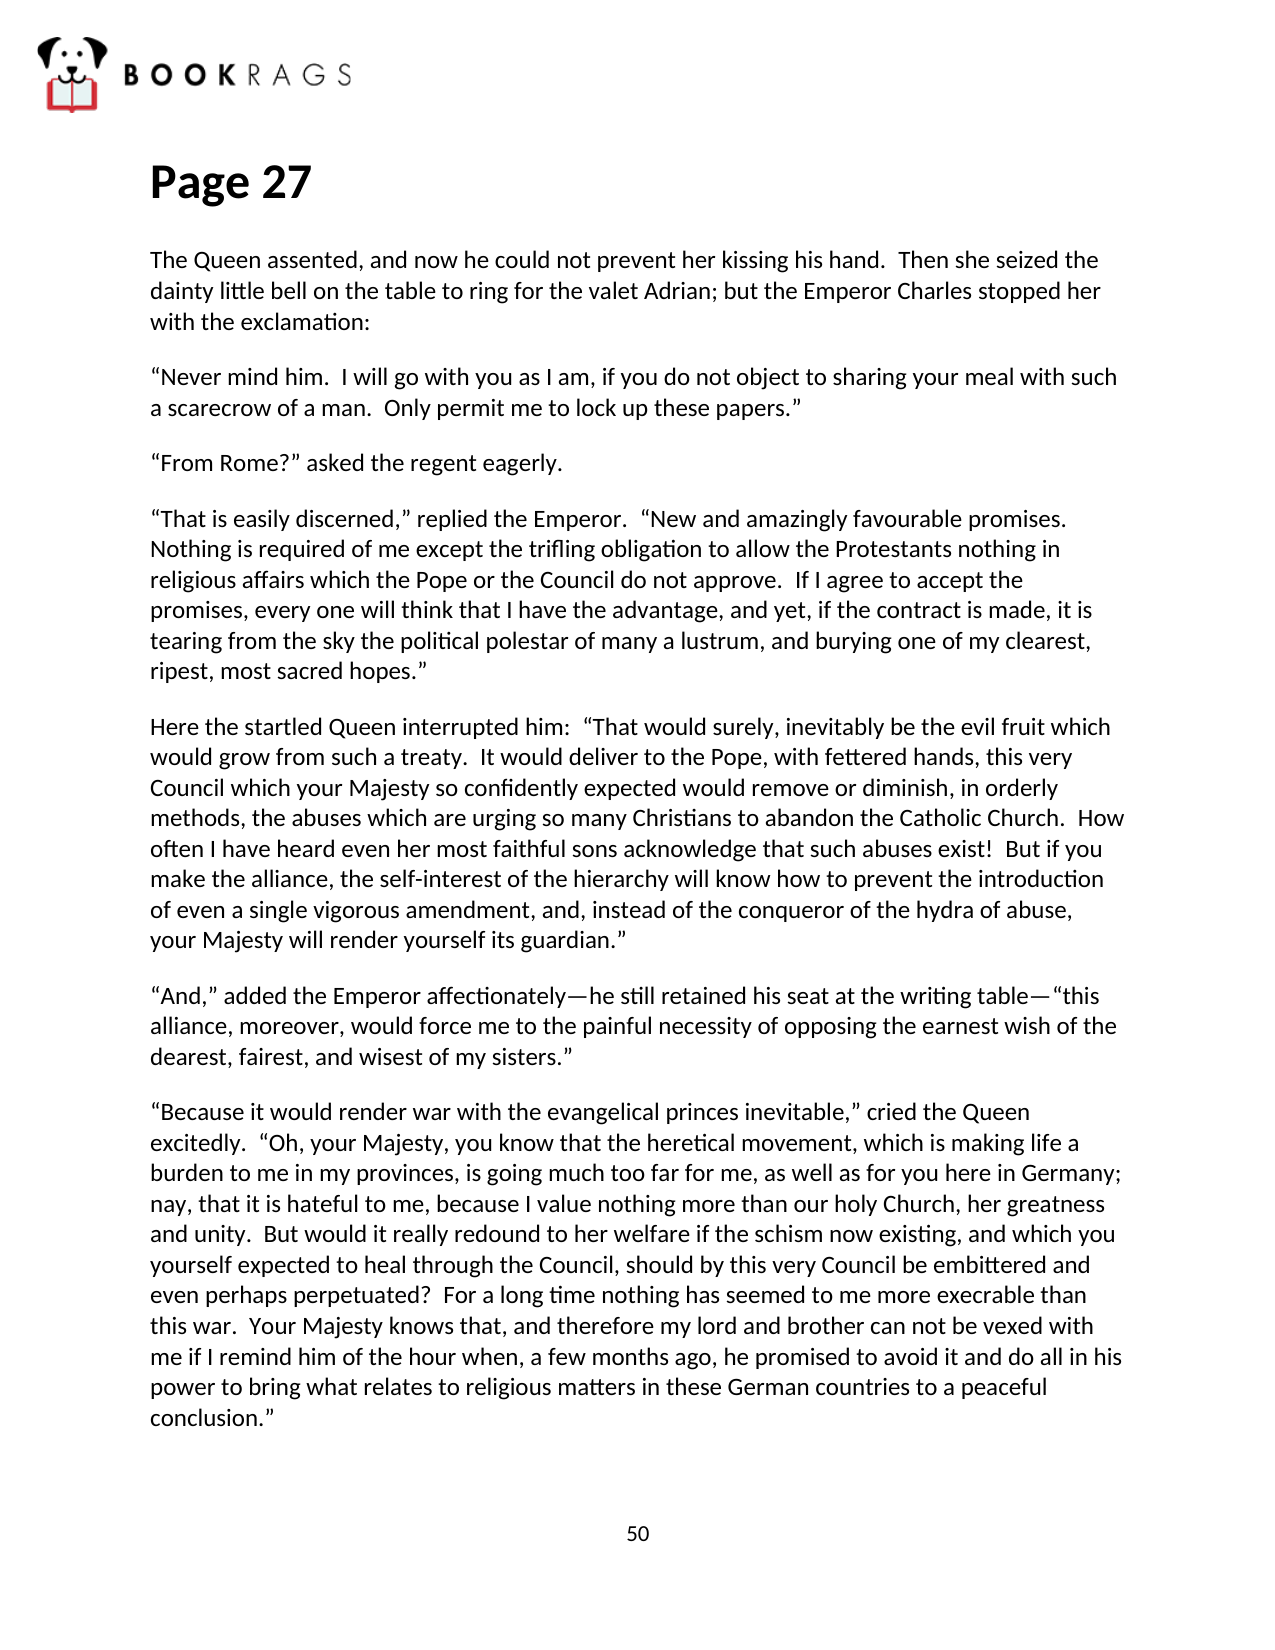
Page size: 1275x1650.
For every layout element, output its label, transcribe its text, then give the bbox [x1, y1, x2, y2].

text “And,” added the Emperor affectionately—­he still retained his seat at the writing table—­“this alliance, moreover, would force me to the painful necessity of opposing the earnest wish of the dearest, fairest, and wisest of my sisters.” [150, 980, 1125, 1072]
text “From Rome?” asked the regent eagerly. [150, 447, 1125, 478]
text Here the startled Queen interrupted him: “That would surely, inevitably be the evil fruit which would grow from such a treaty. It would deliver to the Pope, with fettered hands, this very Council which your Majesty so confidently expected would remove or diminish, in orderly methods, the abuses which are urging so many Christians to abandon the Catholic Church. How often I have heard even her most faithful sons acknowledge that such abuses exist! But if you make the alliance, the self-interest of the hierarchy will know how to prevent the introduction of even a single vigorous amendment, and, instead of the conqueror of the hydra of abuse, your Majesty will render yourself its guardian.” [150, 711, 1125, 955]
text The Queen assented, and now he could not prevent her kissing his hand. Then she seized the dainty little bell on the table to ring for the valet Adrian; but the Emperor Charles stopped her with the exclamation: [150, 244, 1125, 336]
text Page 27 [150, 150, 1125, 211]
text “Because it would render war with the evangelical princes inevitable,” cried the Queen excitedly. “Oh, your Majesty, you know that the heretical movement, which is making life a burden to me in my provinces, is going much too far for me, as well as for you here in Germany; nay, that it is hateful to me, because I value nothing more than our holy Church, her greatness and unity. But would it really redound to her welfare if the schism now existing, and which you yourself expected to heal through the Council, should by this very Council be embittered and even perhaps perpetuated? For a long time nothing has seemed to me more execrable than this war. Your Majesty knows that, and therefore my lord and brother can not be vexed with me if I remind him of the hour when, a few months ago, he promised to avoid it and do all in his power to bring what relates to religious matters in these German countries to a peaceful conclusion.” [150, 1097, 1125, 1432]
picture [37, 37, 351, 113]
text “Never mind him. I will go with you as I am, if you do not object to sharing your meal with such a scarecrow of a man. Only permit me to lock up these papers.” [150, 361, 1125, 422]
text “That is easily discerned,” replied the Emperor. “New and amazingly favourable promises. Nothing is required of me except the trifling obligation to allow the Protestants nothing in religious affairs which the Pope or the Council do not approve. If I agree to accept the promises, every one will think that I have the advantage, and yet, if the contract is made, it is tearing from the sky the political polestar of many a lustrum, and burying one of my clearest, ripest, most sacred hopes.” [150, 503, 1125, 686]
